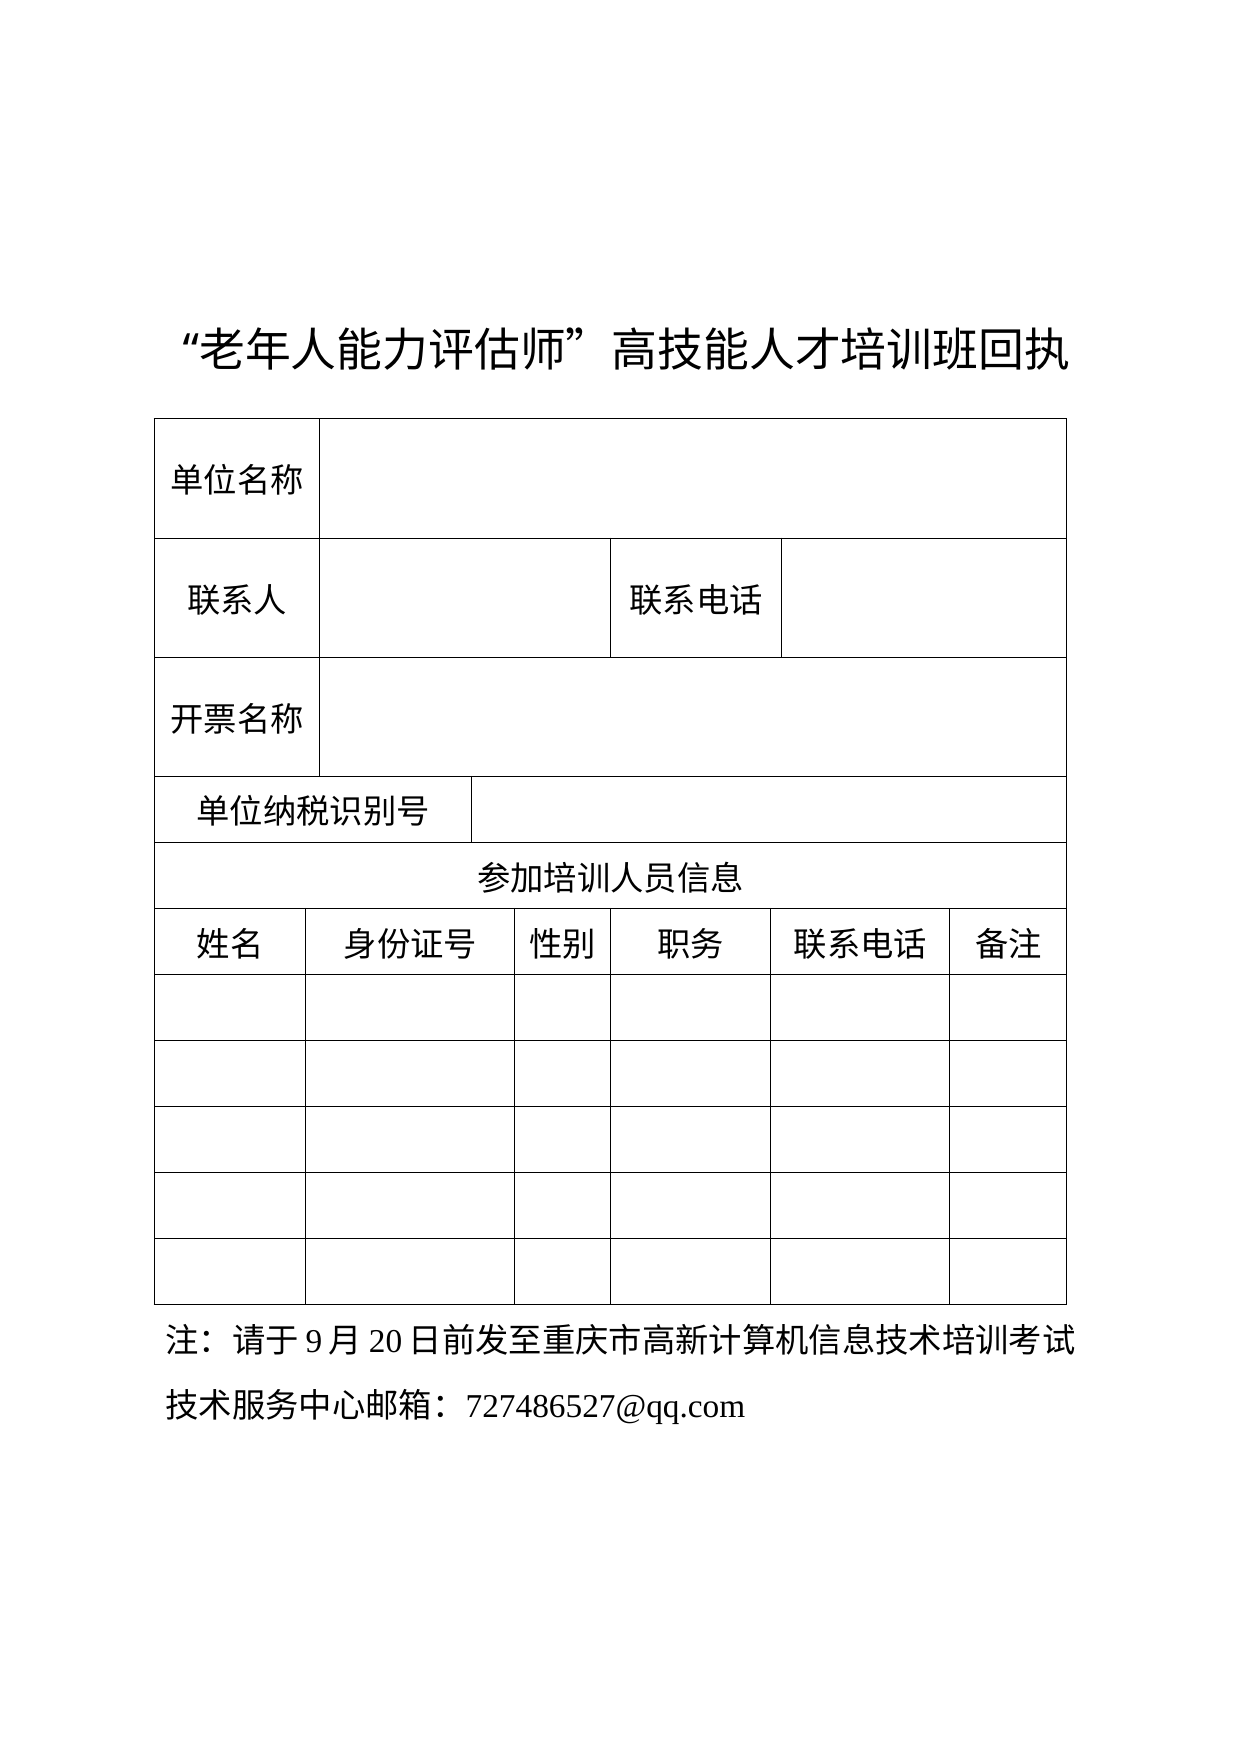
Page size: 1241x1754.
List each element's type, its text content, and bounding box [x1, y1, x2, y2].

table_cell [306, 1041, 514, 1106]
table_cell 联系电话 [771, 909, 949, 974]
table_cell [950, 1107, 1066, 1172]
table_cell [155, 1041, 305, 1106]
table_cell [472, 777, 1066, 842]
table_cell 职务 [611, 909, 770, 974]
table_cell [771, 1107, 949, 1172]
table_header [320, 419, 1066, 537]
text 注：请于9月20日前发至重庆市高新计算机信息技术培训考试技术服务中心邮箱：727486527@qq.com [165, 1305, 1087, 1435]
table_cell 开票名称 [155, 658, 319, 776]
table_cell [515, 975, 610, 1040]
table_cell [771, 1041, 949, 1106]
table_cell 备注 [950, 909, 1066, 974]
table_cell 姓名 [155, 909, 305, 974]
table_cell [611, 1173, 770, 1238]
table_cell 性别 [515, 909, 610, 974]
table_cell [320, 658, 1066, 776]
table_cell [771, 1173, 949, 1238]
table_cell 参加培训人员信息 [155, 843, 1066, 908]
table_cell [611, 1239, 770, 1304]
table_cell 联系人 [155, 539, 319, 657]
table_cell [515, 1041, 610, 1106]
table_header 单位名称 [155, 419, 319, 537]
table_cell [950, 1239, 1066, 1304]
table_cell [611, 975, 770, 1040]
table_cell [950, 1173, 1066, 1238]
table_cell [611, 1041, 770, 1106]
table_cell [306, 1107, 514, 1172]
table_cell [771, 1239, 949, 1304]
table_cell [515, 1173, 610, 1238]
table_cell [306, 975, 514, 1040]
table_cell [306, 1173, 514, 1238]
table_cell [306, 1239, 514, 1304]
table_cell [155, 975, 305, 1040]
table_cell 单位纳税识别号 [155, 777, 471, 842]
table_cell [611, 1107, 770, 1172]
table_cell [515, 1107, 610, 1172]
table_cell [950, 975, 1066, 1040]
text “老年人能力评估师”高技能人才培训班回执 [165, 298, 1087, 395]
table_cell [155, 1239, 305, 1304]
table_cell [515, 1239, 610, 1304]
table_cell [950, 1041, 1066, 1106]
table_cell [782, 539, 1066, 657]
table_cell [320, 539, 610, 657]
table_cell 联系电话 [611, 539, 781, 657]
table_cell [771, 975, 949, 1040]
table_cell [155, 1107, 305, 1172]
table_cell [155, 1173, 305, 1238]
table_cell 身份证号 [306, 909, 514, 974]
